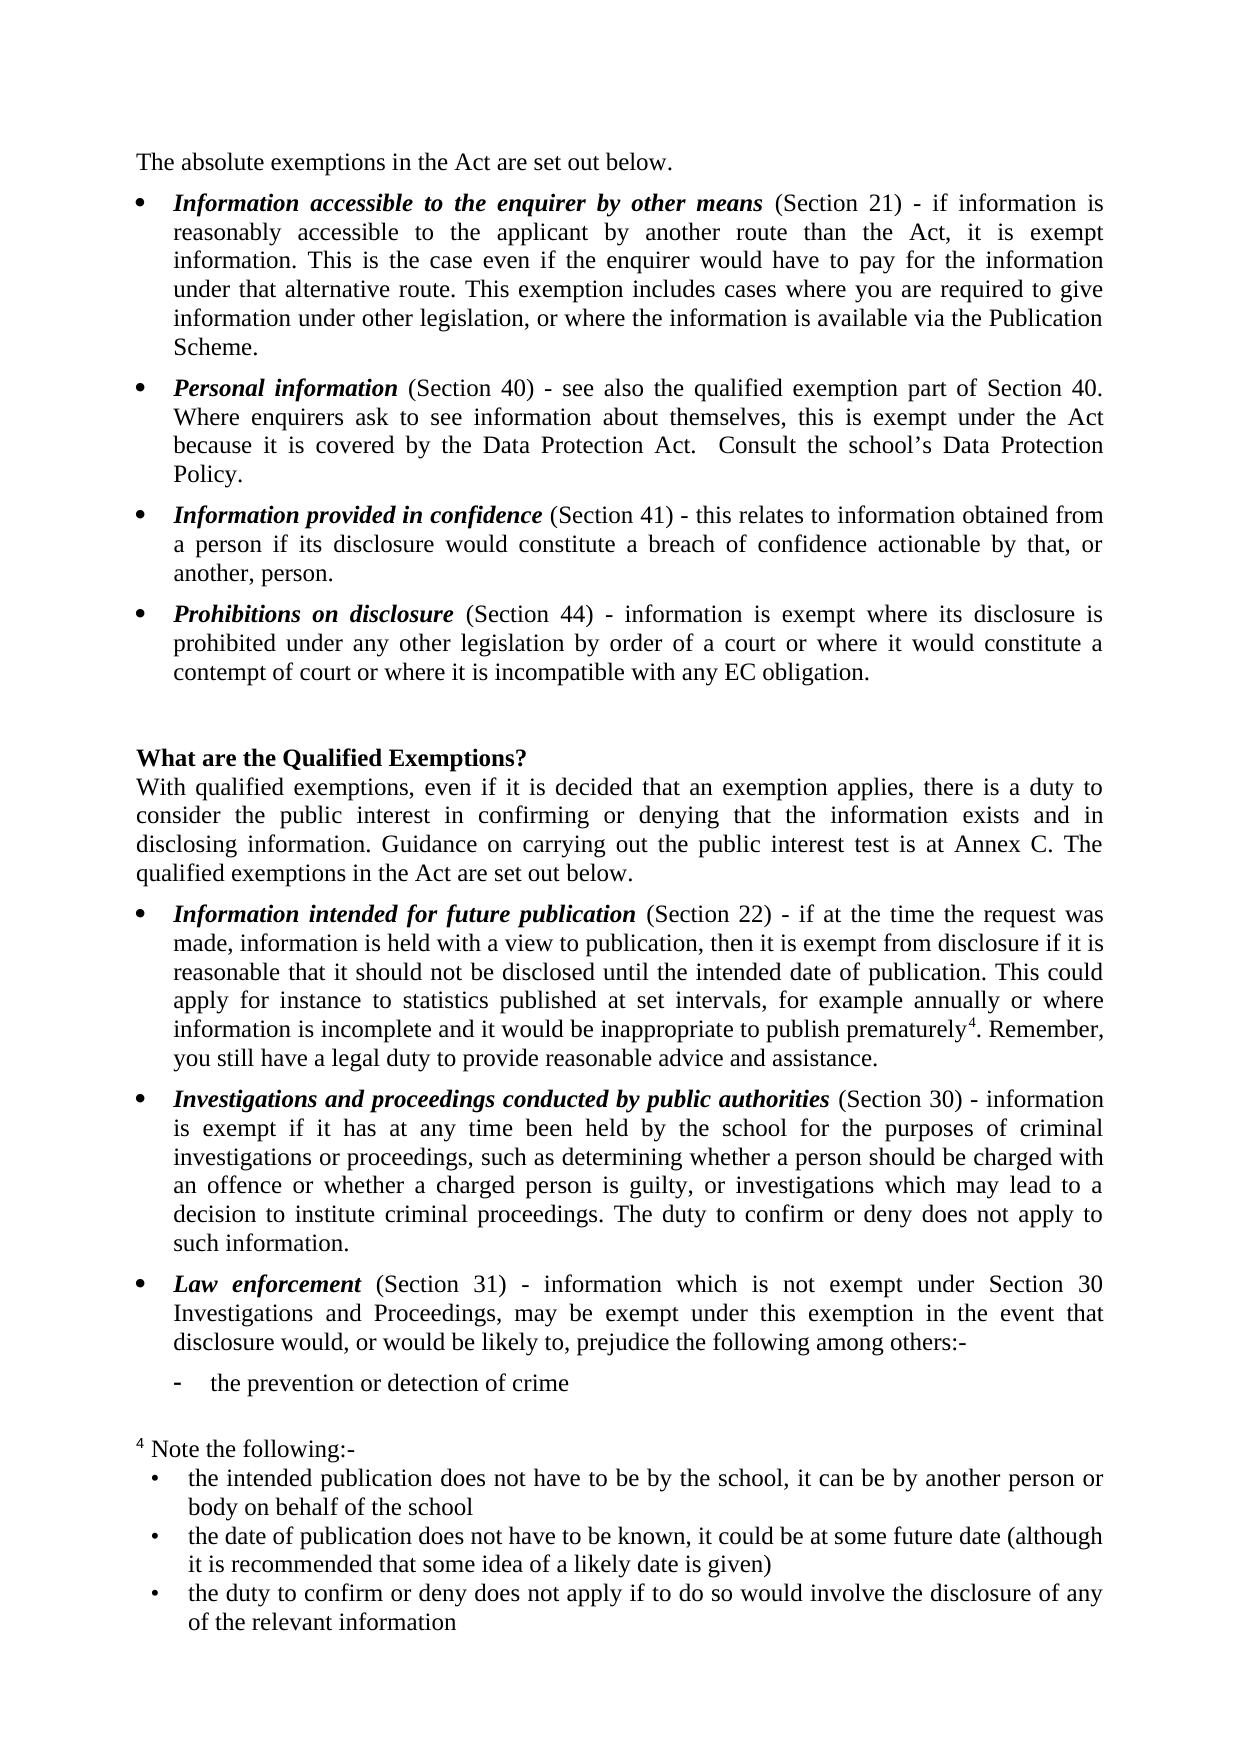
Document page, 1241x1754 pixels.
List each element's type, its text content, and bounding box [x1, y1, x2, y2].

list Law enforcement (Section 31) - information which is not exempt under Section 30 Investigations and Proceedings, may be exempt under this exemption in the event that disclosure would, or would be likely to, prejudice the following among others:- [136, 1269, 1104, 1356]
text What are the Qualified Exemptions? [136, 743, 1104, 772]
list Information intended for future publication (Section 22) - if at the time the request was made, information is held with a view to publication, then it is exempt from disclosure if it is reasonable that it should not be disclosed until the intended date of publication. This could apply for instance to statistics published at set intervals, for example annually or where information is incomplete and it would be inappropriate to publish prematurely. Remember, you still have a legal duty to provide reasonable advice and assistance. [136, 899, 1104, 1072]
text With qualified exemptions, even if it is decided that an exemption applies, there is a duty to consider the public interest in confirming or denying that the information exists and in disclosing information. Guidance on carrying out the public interest test is at Annex C. The qualified exemptions in the Act are set out below. [136, 772, 1104, 887]
list the prevention or detection of crime [173, 1368, 1104, 1397]
list Investigations and proceedings conducted by public authorities (Section 30) - information is exempt if it has at any time been held by the school for the purposes of criminal investigations or proceedings, such as determining whether a person should be charged with an offence or whether a charged person is guilty, or investigations which may lead to a decision to institute criminal proceedings. The duty to confirm or deny does not apply to such information. [136, 1084, 1104, 1257]
list Personal information (Section 40) - see also the qualified exemption part of Section 40. Where enquirers ask to see information about themselves, this is exempt under the Act because it is covered by the Data Protection Act. Consult the school’s Data Protection Policy. [136, 373, 1104, 488]
text The absolute exemptions in the Act are set out below. [136, 147, 1104, 176]
list Information accessible to the enquirer by other means (Section 21) - if information is reasonably accessible to the applicant by another route than the Act, it is exempt information. This is the case even if the enquirer would have to pay for the information under that alternative route. This exemption includes cases where you are required to give information under other legislation, or where the information is available via the Publication Scheme. [136, 188, 1104, 361]
list Information provided in confidence (Section 41) - this relates to information obtained from a person if its disclosure would constitute a breach of confidence actionable by that, or another, person. [136, 501, 1104, 587]
list Prohibitions on disclosure (Section 44) - information is exempt where its disclosure is prohibited under any other legislation by order of a court or where it would constitute a contempt of court or where it is incompatible with any EC obligation. [136, 599, 1104, 686]
